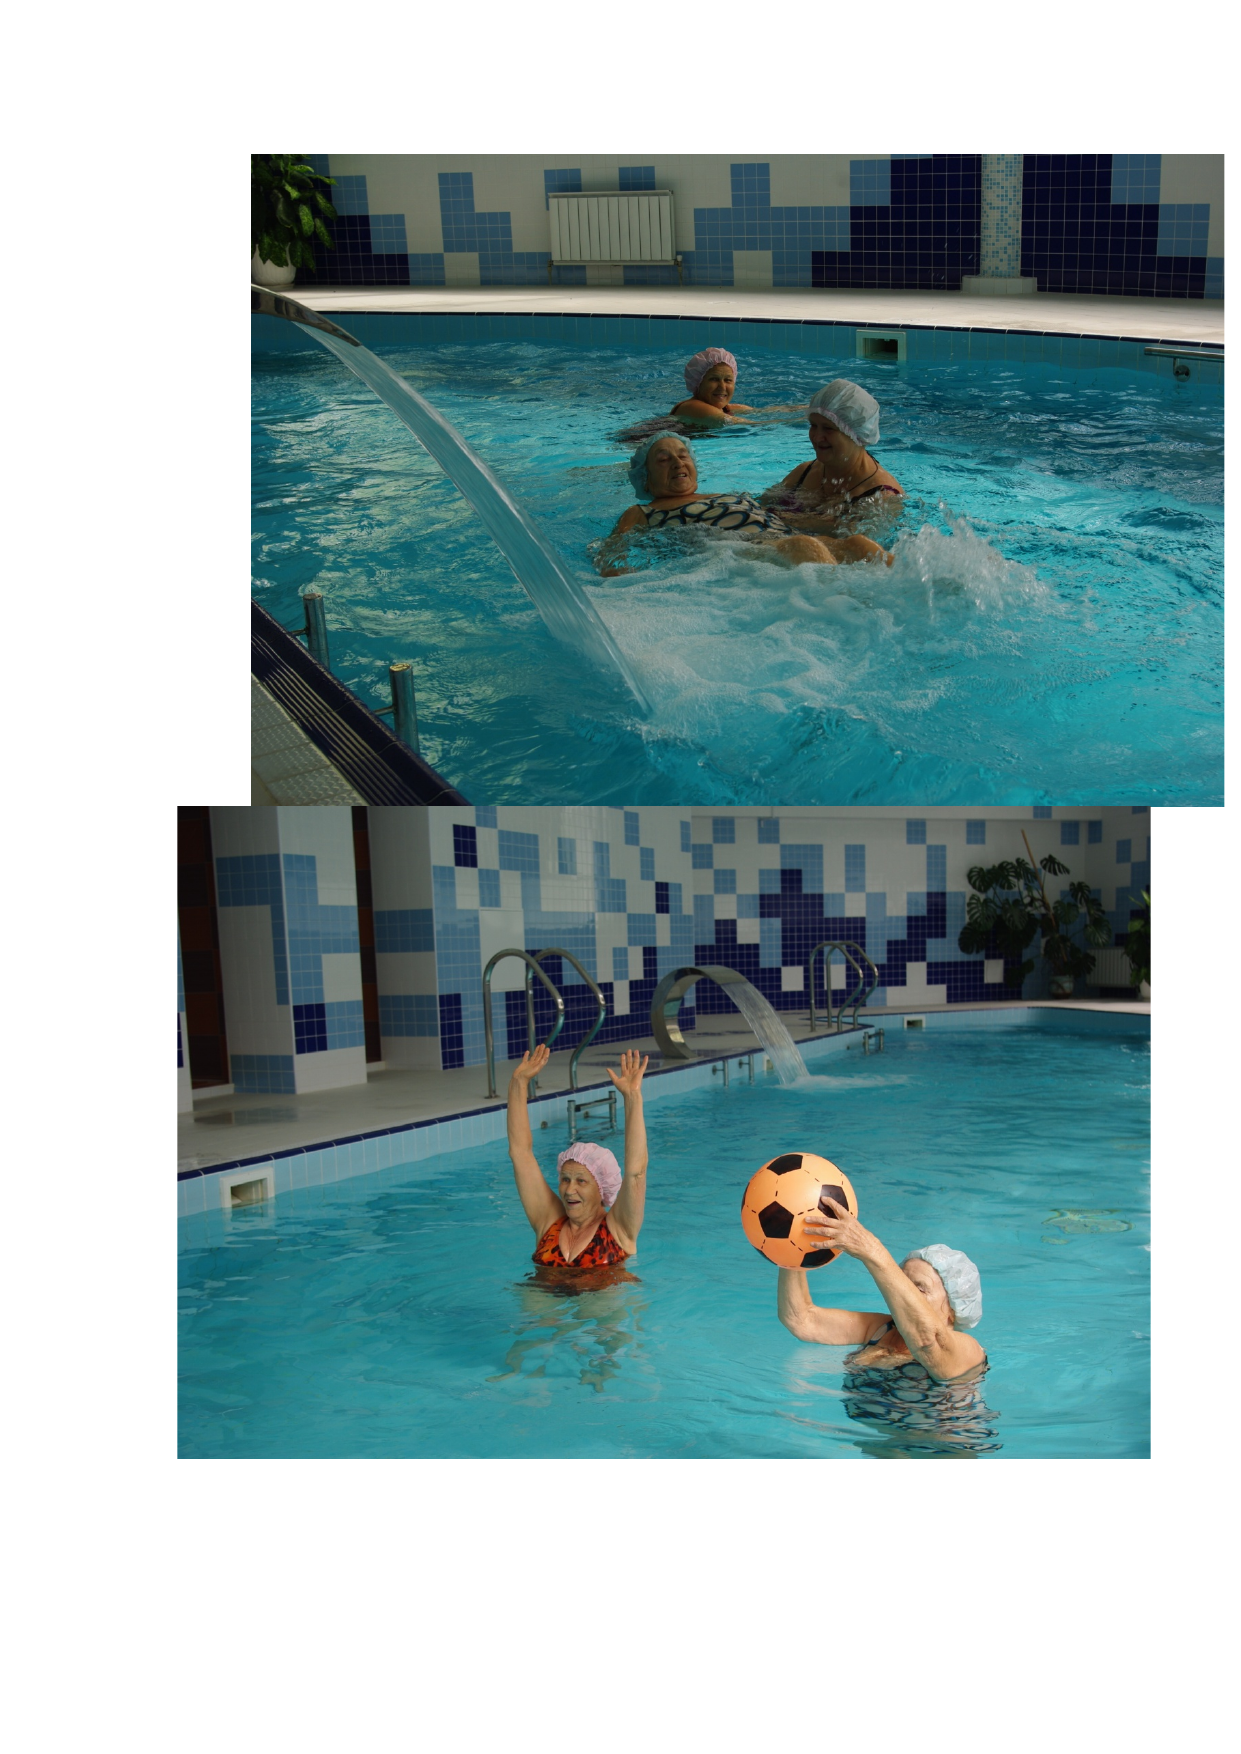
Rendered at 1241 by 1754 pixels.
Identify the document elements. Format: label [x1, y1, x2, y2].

picture [177, 154, 1225, 1459]
